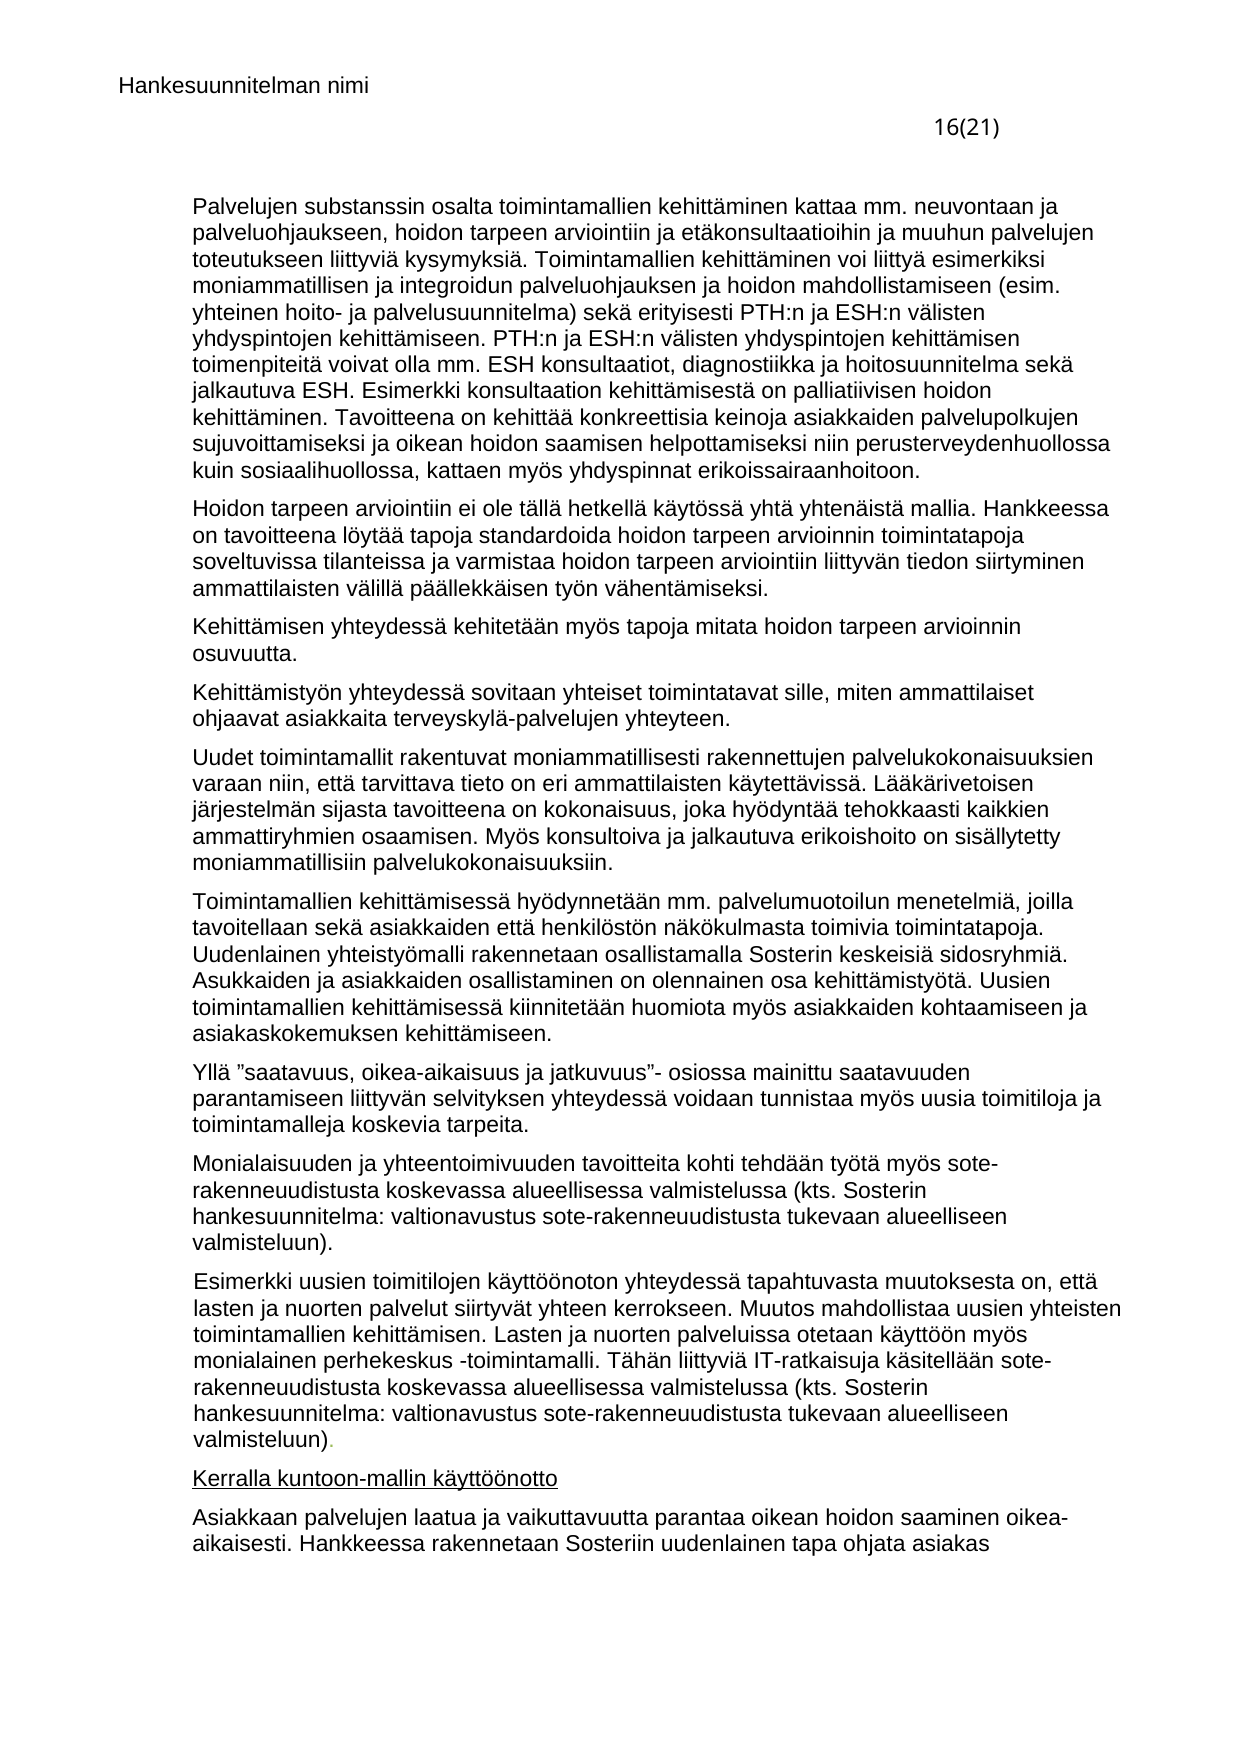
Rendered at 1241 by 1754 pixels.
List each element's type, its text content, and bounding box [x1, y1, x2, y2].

text Kehittämisen yhteydessä kehitetään myös tapoja mitata hoidon tarpeen arvioinnin osuvuutta. [192, 613, 1122, 666]
text Monialaisuuden ja yhteentoimivuuden tavoitteita kohti tehdään työtä myös sote-rakenneuudistusta koskevassa alueellisessa valmistelussa (kts. Sosterin hankesuunnitelma: valtionavustus sote-rakenneuudistusta tukevaan alueelliseen valmisteluun). [192, 1150, 1122, 1256]
text Uudet toimintamallit rakentuvat moniammatillisesti rakennettujen palvelukokonaisuuksien varaan niin, että tarvittava tieto on eri ammattilaisten käytettävissä. Lääkärivetoisen järjestelmän sijasta tavoitteena on kokonaisuus, joka hyödyntää tehokkaasti kaikkien ammattiryhmien osaamisen. Myös konsultoiva ja jalkautuva erikoishoito on sisällytetty moniammatillisiin palvelukokonaisuuksiin. [192, 744, 1122, 876]
text Kehittämistyön yhteydessä sovitaan yhteiset toimintatavat sille, miten ammattilaiset ohjaavat asiakkaita terveyskylä-palvelujen yhteyteen. [192, 678, 1122, 731]
text Kerralla kuntoon-mallin käyttöönotto [192, 1465, 1122, 1491]
text Hoidon tarpeen arviointiin ei ole tällä hetkellä käytössä yhtä yhtenäistä mallia. Hankkeessa on tavoitteena löytää tapoja standardoida hoidon tarpeen arvioinnin toimintatapoja soveltuvissa tilanteissa ja varmistaa hoidon tarpeen arviointiin liittyvän tiedon siirtyminen ammattilaisten välillä päällekkäisen työn vähentämiseksi. [192, 495, 1122, 601]
text Yllä ”saatavuus, oikea-aikaisuus ja jatkuvuus”- osiossa mainittu saatavuuden parantamiseen liittyvän selvityksen yhteydessä voidaan tunnistaa myös uusia toimitiloja ja toimintamalleja koskevia tarpeita. [192, 1059, 1122, 1138]
text Palvelujen substanssin osalta toimintamallien kehittäminen kattaa mm. neuvontaan ja palveluohjaukseen, hoidon tarpeen arviointiin ja etäkonsultaatioihin ja muuhun palvelujen toteutukseen liittyviä kysymyksiä. Toimintamallien kehittäminen voi liittyä esimerkiksi moniammatillisen ja integroidun palveluohjauksen ja hoidon mahdollistamiseen (esim. yhteinen hoito- ja palvelusuunnitelma) sekä erityisesti PTH:n ja ESH:n välisten yhdyspintojen kehittämiseen. PTH:n ja ESH:n välisten yhdyspintojen kehittämisen toimenpiteitä voivat olla mm. ESH konsultaatiot, diagnostiikka ja hoitosuunnitelma sekä jalkautuva ESH. Esimerkki konsultaation kehittämisestä on palliatiivisen hoidon kehittäminen. Tavoitteena on kehittää konkreettisia keinoja asiakkaiden palvelupolkujen sujuvoittamiseksi ja oikean hoidon saamisen helpottamiseksi niin perusterveydenhuollossa kuin sosiaalihuollossa, kattaen myös yhdyspinnat erikoissairaanhoitoon. [192, 193, 1122, 483]
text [192, 1504, 1122, 1557]
text Esimerkki uusien toimitilojen käyttöönoton yhteydessä tapahtuvasta muutoksesta on, että lasten ja nuorten palvelut siirtyvät yhteen kerrokseen. Muutos mahdollistaa uusien yhteisten toimintamallien kehittämisen. Lasten ja nuorten palveluissa otetaan käyttöön myös monialainen perhekeskus -toimintamalli. Tähän liittyviä IT-ratkaisuja käsitellään sote-rakenneuudistusta koskevassa alueellisessa valmistelussa (kts. Sosterin hankesuunnitelma: valtionavustus sote-rakenneuudistusta tukevaan alueelliseen valmisteluun). [193, 1268, 1122, 1453]
text Toimintamallien kehittämisessä hyödynnetään mm. palvelumuotoilun menetelmiä, joilla tavoitellaan sekä asiakkaiden että henkilöstön näkökulmasta toimivia toimintatapoja. Uudenlainen yhteistyömalli rakennetaan osallistamalla Sosterin keskeisiä sidosryhmiä. Asukkaiden ja asiakkaiden osallistaminen on olennainen osa kehittämistyötä. Uusien toimintamallien kehittämisessä kiinnitetään huomiota myös asiakkaiden kohtaamiseen ja asiakaskokemuksen kehittämiseen. [192, 888, 1122, 1046]
